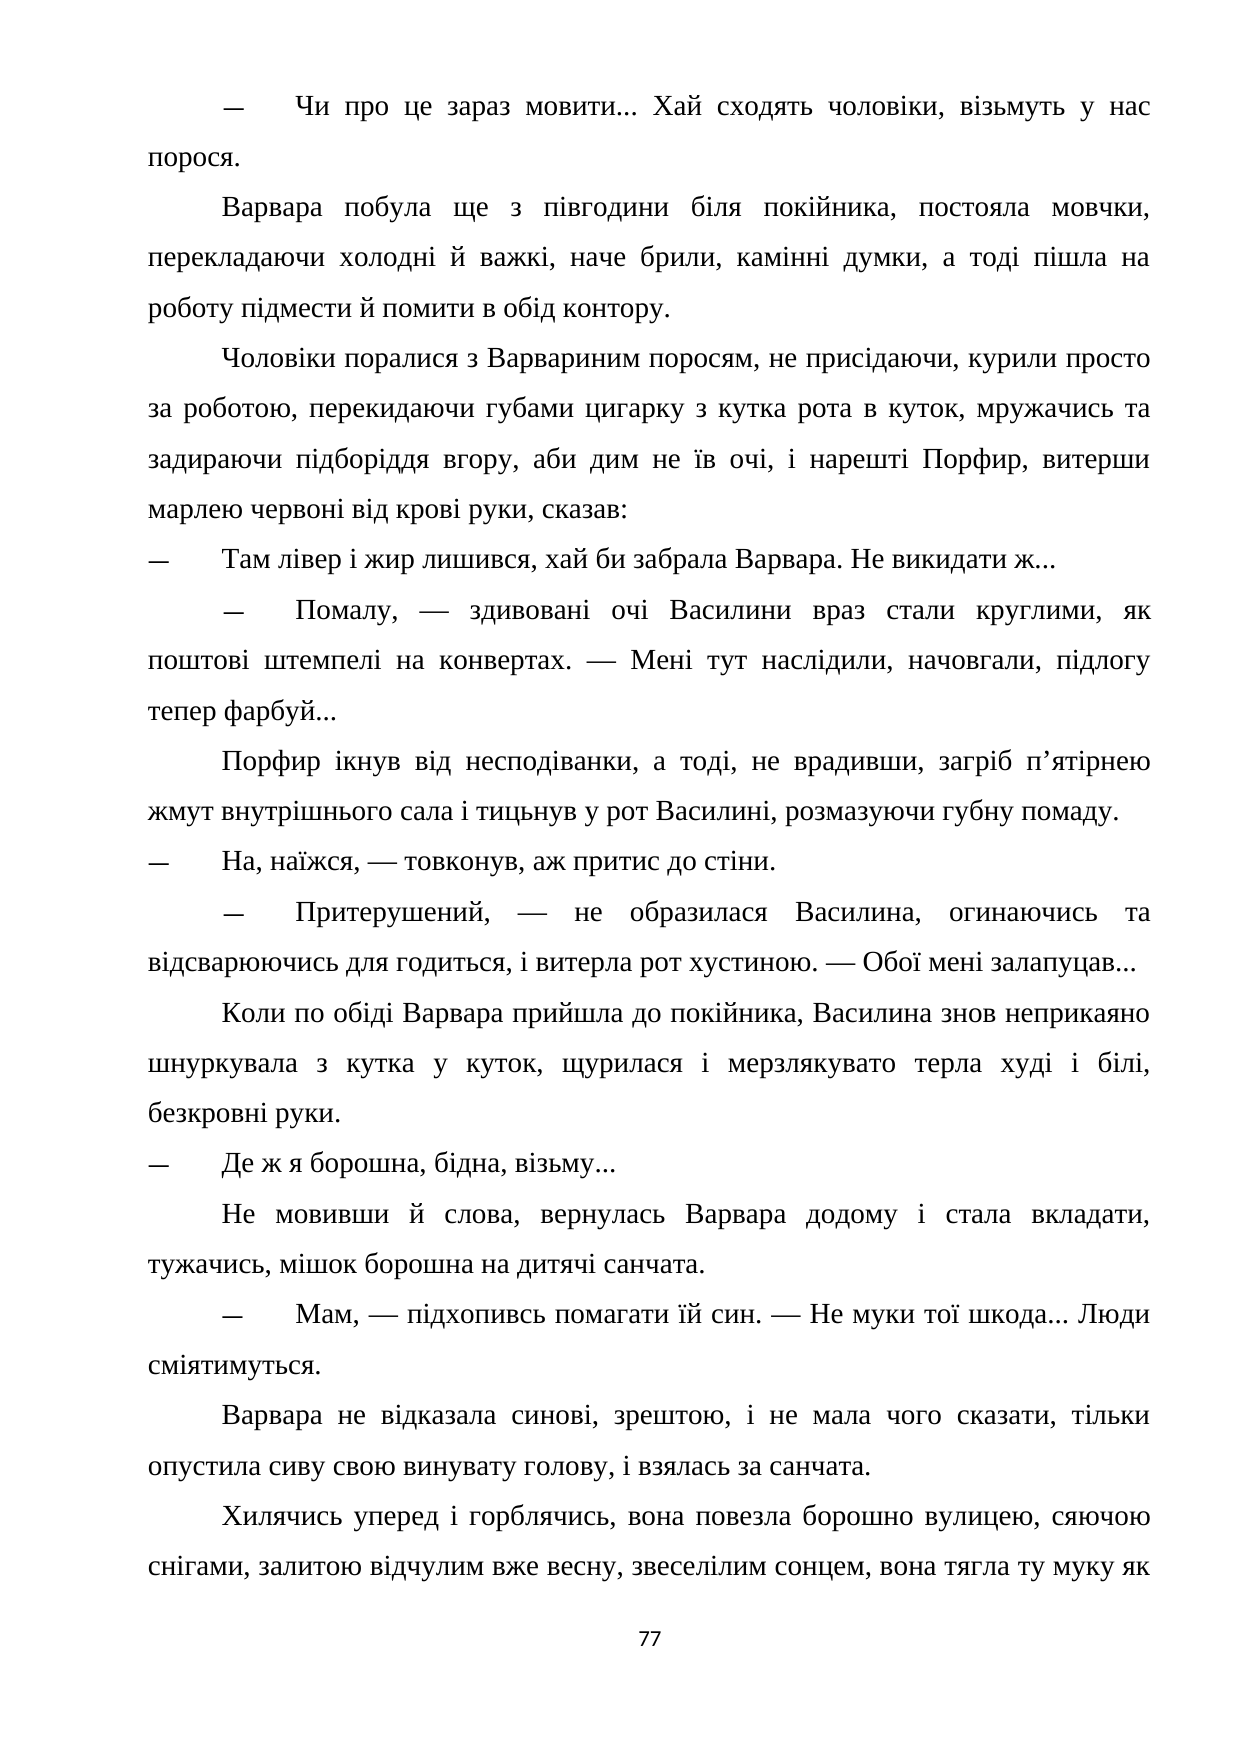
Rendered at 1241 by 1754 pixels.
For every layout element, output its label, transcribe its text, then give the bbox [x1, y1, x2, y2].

list Де ж я борошна, бідна, візьму... [148, 1146, 1152, 1179]
text Варвара побула ще з півгодини біля покійника, постояла мовчки, перекладаючи холодні й важкі, наче брили, камінні думки, а тоді пішла на роботу підмести й помити в обід контору. [148, 189, 1152, 323]
text Чоловіки поралися з Варвариним поросям, не присідаючи, курили просто за роботою, перекидаючи губами цигарку з кутка рота в куток, мружачись та задираючи підборіддя вгору, аби дим не їв очі, і нарешті Порфир, витерши марлею червоні від крові руки, сказав: [148, 340, 1152, 525]
list Чи про це зараз мовити... Хай сходять чоловіки, візьмуть у нас порося. [148, 88, 1152, 172]
text Коли по обіді Варвара прийшла до покійника, Василина знов неприкаяно шнуркувала з кутка у куток, щурилася і мерзлякувато терла худі і білі, безкровні руки. [148, 995, 1152, 1129]
text Варвара не відказала синові, зрештою, і не мала чого сказати, тільки опустила сиву свою винувату голову, і взялась за санчата. [148, 1397, 1152, 1481]
list Притерушений, — не образилася Василина, огинаючись та відсварюючись для годиться, і витерла рот хустиною. — Обої мені залапуцав... [148, 894, 1152, 978]
list Помалу, — здивовані очі Василини враз стали круглими, як поштові штемпелі на конвертах. — Мені тут наслідили, начовгали, підлогу тепер фарбуй... [148, 592, 1152, 726]
text Порфир ікнув від несподіванки, а тоді, не врадивши, загріб п’ятірнею жмут внутрішнього сала і тицьнув у рот Василині, розмазуючи губну помаду. [148, 743, 1152, 827]
list На, наїжся, — товконув, аж притис до стіни. [148, 843, 1152, 877]
text Не мовивши й слова, вернулась Варвара додому і стала вкладати, тужачись, мішок борошна на дитячі санчата. [148, 1196, 1152, 1280]
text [148, 1498, 1152, 1582]
list Там лівер і жир лишився, хай би забрала Варвара. Не викидати ж... [148, 541, 1152, 575]
list Мам, — підхопивсь помагати їй син. — Не муки тої шкода... Люди сміятимуться. [148, 1297, 1152, 1381]
